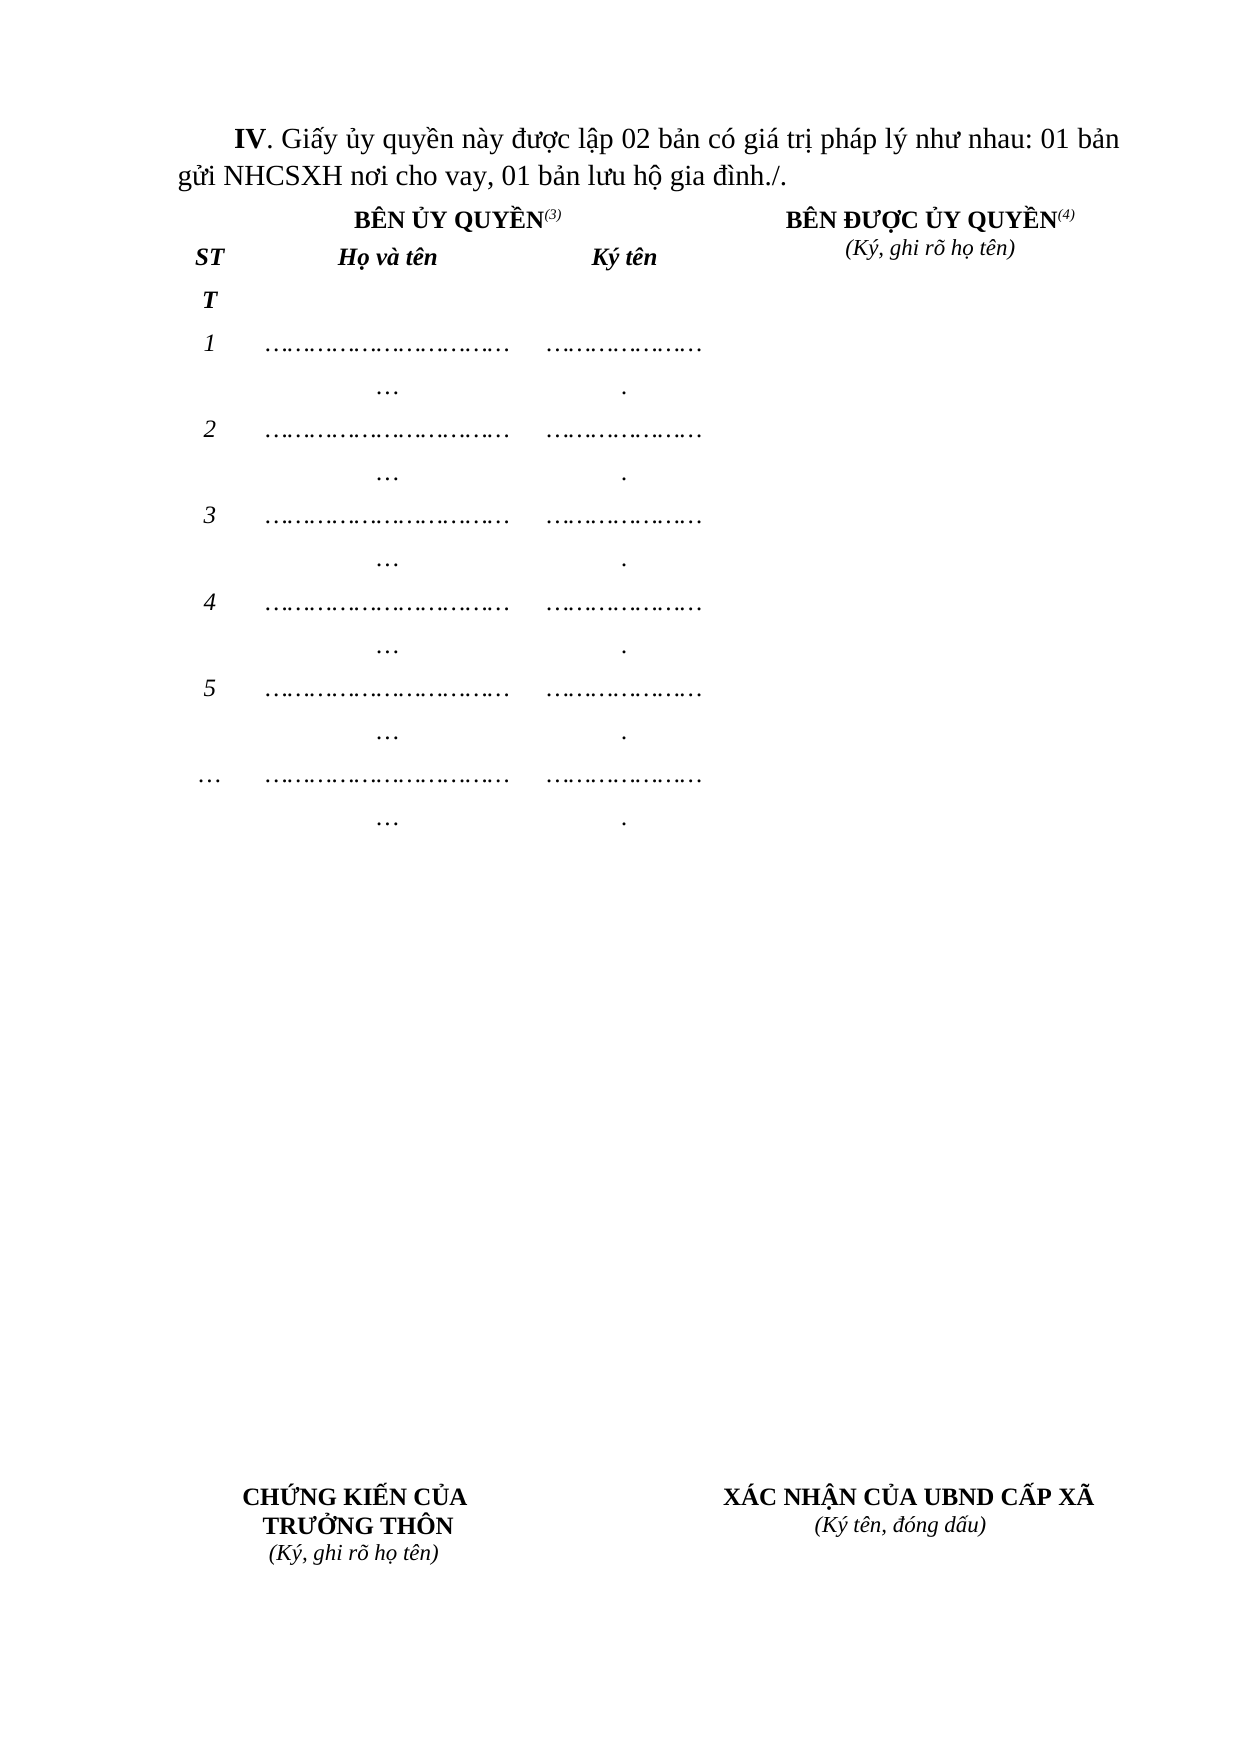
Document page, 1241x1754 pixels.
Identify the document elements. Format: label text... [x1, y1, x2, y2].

table_header BÊN ĐƯỢC ỦY QUYỀN(4) (Ký, ghi rõ họ tên) [740, 206, 1122, 1456]
text IV. Giấy ủy quyền này được lập 02 bản có giá trị pháp lý như nhau: 01 bản gửi NHCSXH nơi cho vay, 01 bản lưu hộ gia đình./. [177, 118, 1122, 193]
table_header BÊN ỦY QUYỀN(3) [177, 206, 740, 1456]
table_header CHỨNG KIẾN CỦA TRƯỞNG THÔN (Ký, ghi rõ họ tên) [177, 1482, 532, 1616]
table_header XÁC NHẬN CỦA UBND CẤP XÃ (Ký tên, đóng dấu) [533, 1482, 1122, 1616]
